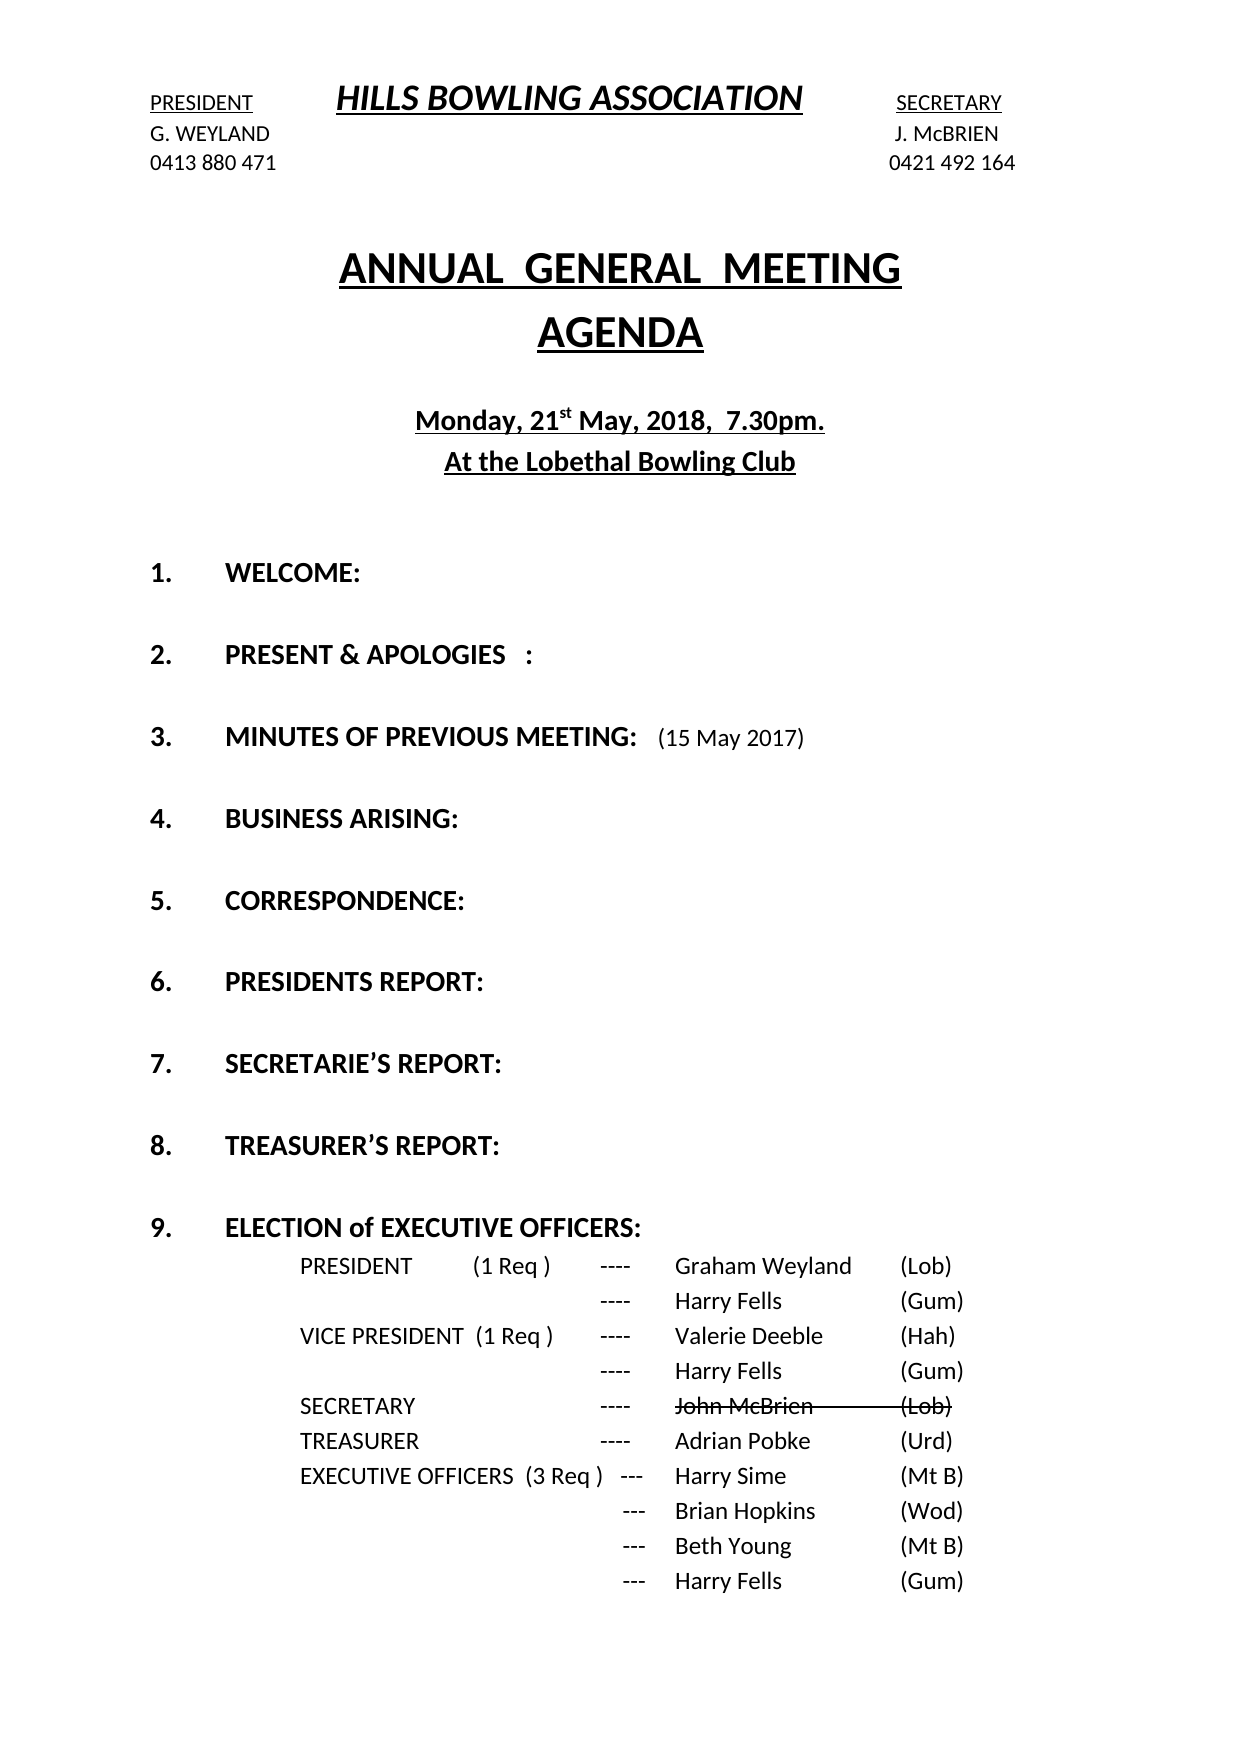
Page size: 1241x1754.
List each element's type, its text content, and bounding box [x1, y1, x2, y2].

text EXECUTIVE OFFICERS (3 Req ) --- Harry Sime (Mt B) [150, 1460, 1090, 1491]
text 9. ELECTION of EXECUTIVE OFFICERS: [150, 1209, 1090, 1245]
text --- Harry Fells (Gum) [150, 1565, 1090, 1596]
text At the Lobethal Bowling Club [150, 443, 1090, 479]
text 5. CORRESPONDENCE: [150, 882, 1090, 917]
text PRESIDENT (1 Req ) ---- Graham Weyland (Lob) [150, 1250, 1090, 1281]
text VICE PRESIDENT (1 Req ) ---- Valerie Deeble (Hah) [150, 1320, 1090, 1351]
text TREASURER ---- Adrian Pobke (Urd) [150, 1425, 1090, 1456]
text AGENDA [150, 303, 1090, 359]
text 4. BUSINESS ARISING: [150, 800, 1090, 835]
text 6. PRESIDENTS REPORT: [150, 963, 1090, 999]
text ---- Harry Fells (Gum) [150, 1285, 1090, 1316]
text 7. SECRETARIE’S REPORT: [150, 1045, 1090, 1081]
text --- Beth Young (Mt B) [150, 1530, 1090, 1561]
text ---- Harry Fells (Gum) [150, 1355, 1090, 1386]
text 3. MINUTES OF PREVIOUS MEETING: (15 May 2017) [150, 718, 1090, 753]
text 2. PRESENT & APOLOGIES : [150, 636, 1090, 672]
text SECRETARY ---- John McBrien (Lob) [150, 1390, 1090, 1421]
text 1. WELCOME: [150, 554, 1090, 590]
text --- Brian Hopkins (Wod) [150, 1495, 1090, 1526]
text ANNUAL GENERAL MEETING [150, 239, 1090, 294]
text Monday, 21st May, 2018, 7.30pm. [150, 402, 1090, 438]
text 8. TREASURER’S REPORT: [150, 1127, 1090, 1163]
